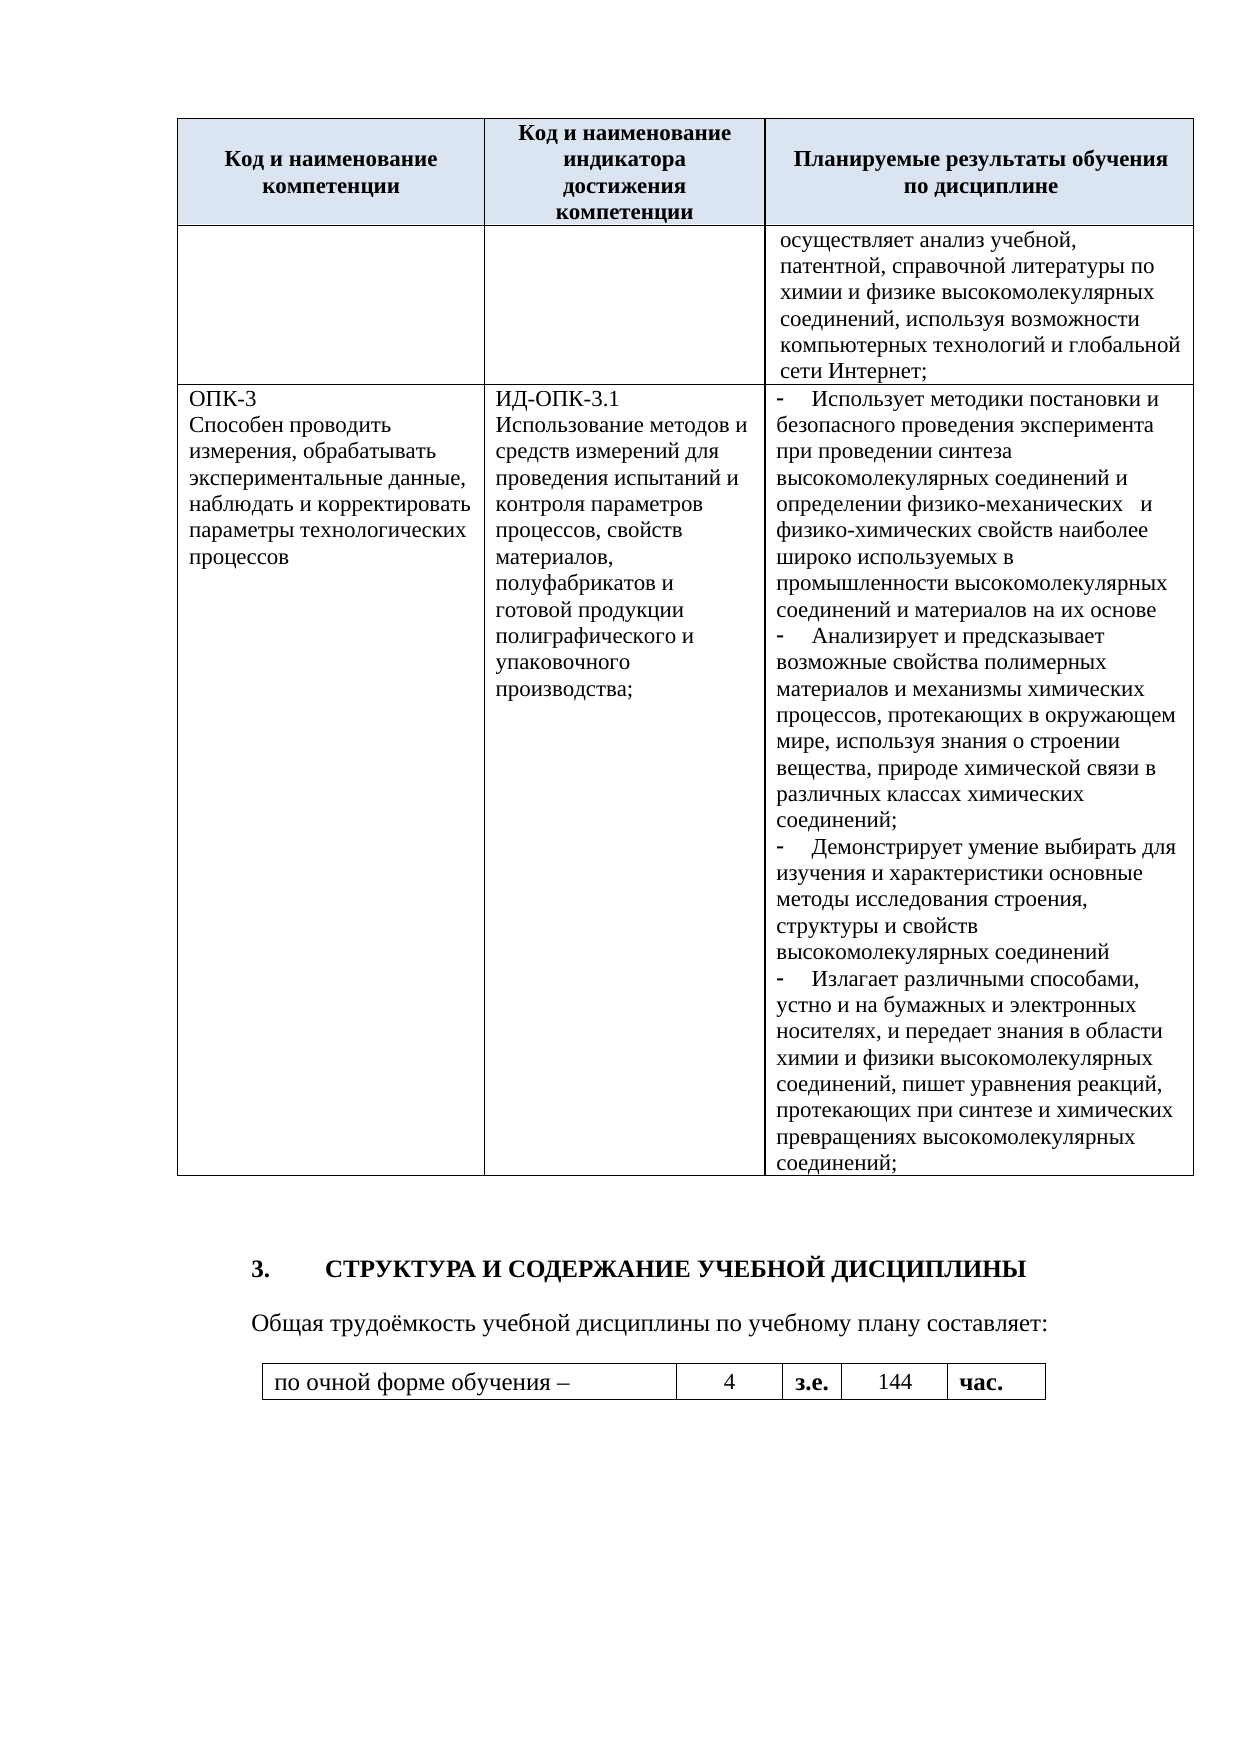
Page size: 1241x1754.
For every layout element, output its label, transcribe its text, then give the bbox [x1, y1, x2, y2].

table_header Планируемые результаты обучения по дисциплине [766, 119, 1193, 224]
table_header 144 [842, 1364, 947, 1398]
table_header Код и наименование компетенции [178, 119, 484, 224]
table_header Код и наименование индикатора достижения компетенции [485, 119, 764, 224]
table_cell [766, 226, 1193, 384]
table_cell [485, 226, 764, 384]
subtitle СТРУКТУРА И СОДЕРЖАНИЕ УЧЕБНОЙ ДИСЦИПЛИНЫ [251, 1254, 1181, 1283]
list Общая трудоёмкость учебной дисциплины по учебному плану составляет: [177, 1308, 1181, 1337]
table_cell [178, 226, 484, 384]
table_cell ОПК-3 Способен проводить измерения, обрабатывать экспериментальные данные, наблюдать и корректировать параметры технологических процессов [178, 385, 484, 1175]
table_header час. [948, 1364, 1045, 1398]
table_cell Использует методики постановки и безопасного проведения эксперимента при проведении синтеза высокомолекулярных соединений и определении физико-механических и физико-химических свойств наиболее широко используемых в промышленности высокомолекулярных соединений и материалов на их основе Анализирует и предсказывает возможные свойства полимерных материалов и механизмы химических процессов, протекающих в окружающем мире, используя знания о строении вещества, природе химической связи в различных классах химических соединений; Демонстрирует умение выбирать для изучения и характеристики основные методы исследования строения, структуры и свойств высокомолекулярных соединений Излагает различными способами, устно и на бумажных и электронных носителях, и передает знания в области химии и физики высокомолекулярных соединений, пишет уравнения реакций, протекающих при синтезе и химических превращениях высокомолекулярных соединений; [766, 385, 1193, 1175]
table_header з.е. [783, 1364, 841, 1398]
table_cell ИД-ОПК-3.1 Использование методов и средств измерений для проведения испытаний и контроля параметров процессов, свойств материалов, полуфабрикатов и готовой продукции полиграфического и упаковочного производства; [485, 385, 764, 1175]
table_header 4 [677, 1364, 782, 1398]
table_header по очной форме обучения – [263, 1364, 676, 1398]
